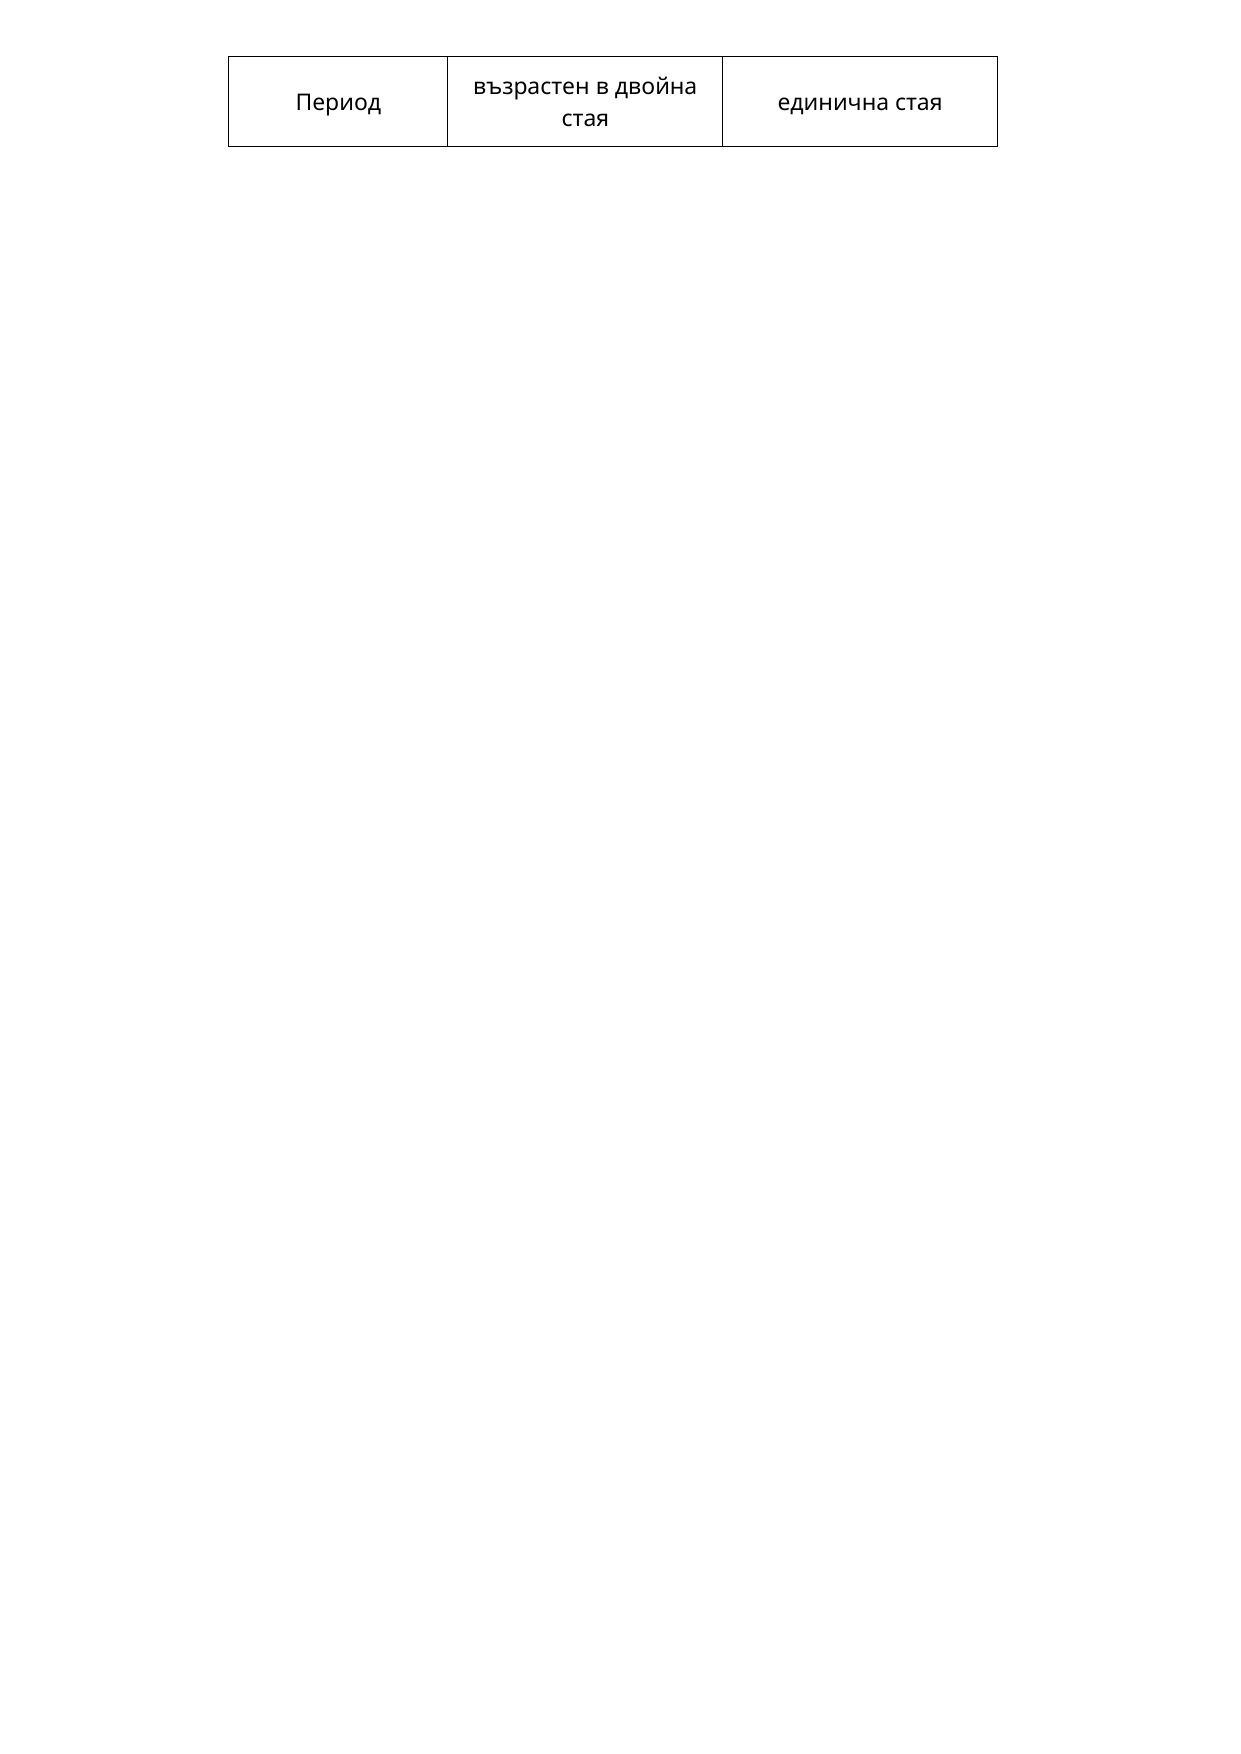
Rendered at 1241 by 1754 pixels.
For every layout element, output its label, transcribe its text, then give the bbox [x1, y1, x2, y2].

table_header възрастен в двойна стая [448, 57, 722, 146]
table_header Период [229, 57, 447, 146]
table_header единична стая [723, 57, 997, 146]
